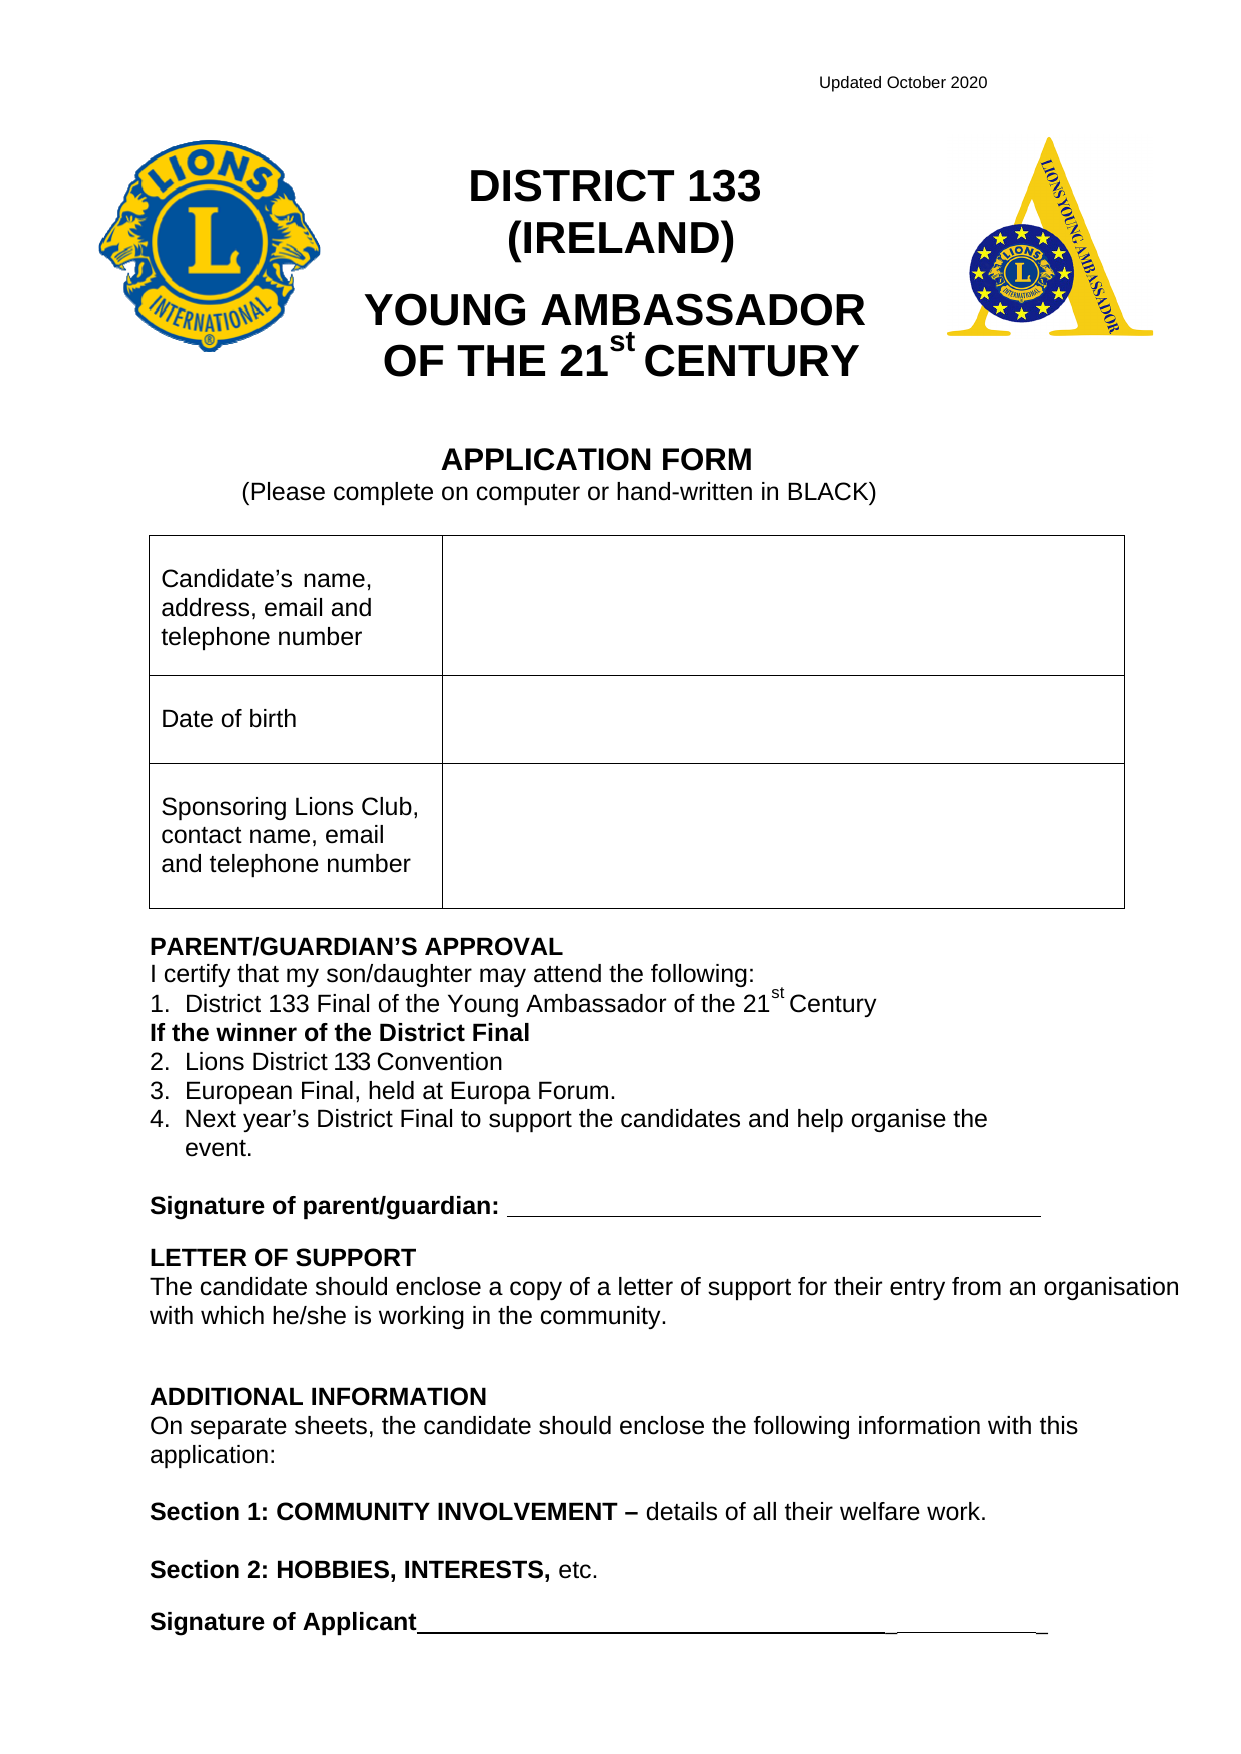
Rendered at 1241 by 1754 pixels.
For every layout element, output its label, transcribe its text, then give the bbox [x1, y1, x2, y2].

table_header Candidate’s name, address, email and telephone number [150, 536, 442, 675]
text DISTRICT 133 (IRELAND) [348, 160, 881, 263]
text ADDITIONAL INFORMATION [150, 1382, 881, 1411]
text The candidate should enclose a copy of a letter of support for their entry from an organisation with which he/she is working in the community. [150, 1272, 1184, 1329]
text Section 1: COMMUNITY INVOLVEMENT – details of all their welfare work. [150, 1497, 1184, 1526]
picture [98, 140, 321, 352]
text Signature of Applicant _ _ [150, 1607, 1184, 1636]
text 4. Next year’s District Final to support the candidates and help organise the [150, 1104, 1184, 1133]
text I certify that my son/daughter may attend the following: [150, 961, 881, 988]
text YOUNG AMBASSADOR OF THE 21st CENTURY [348, 284, 881, 387]
text LETTER OF SUPPORT [150, 1243, 881, 1272]
text PARENT/GUARDIAN’S APPROVAL [150, 932, 881, 961]
text Signature of parent/guardian: [150, 1191, 1184, 1219]
text If the winner of the District Final [150, 1018, 881, 1047]
table_cell [443, 676, 1124, 762]
subtitle Section 2: HOBBIES, INTERESTS, etc. [150, 1554, 881, 1583]
list Lions District 133 Convention [150, 1047, 1192, 1076]
table_cell [443, 764, 1124, 907]
list District 133 Final of the Young Ambassador of the 21st Century [150, 988, 1192, 1018]
list European Final, held at Europa Forum. [150, 1076, 1192, 1104]
picture [946, 134, 1154, 339]
text APPLICATION FORM [187, 441, 881, 477]
text event. [185, 1133, 881, 1162]
text On separate sheets, the candidate should enclose the following information with this application: [150, 1411, 1082, 1468]
table_cell Date of birth [150, 676, 442, 762]
text (Please complete on computer or hand-written in BLACK) [187, 477, 881, 506]
table_cell Sponsoring Lions Club, contact name, email and telephone number [150, 764, 442, 907]
table_header [443, 536, 1124, 675]
